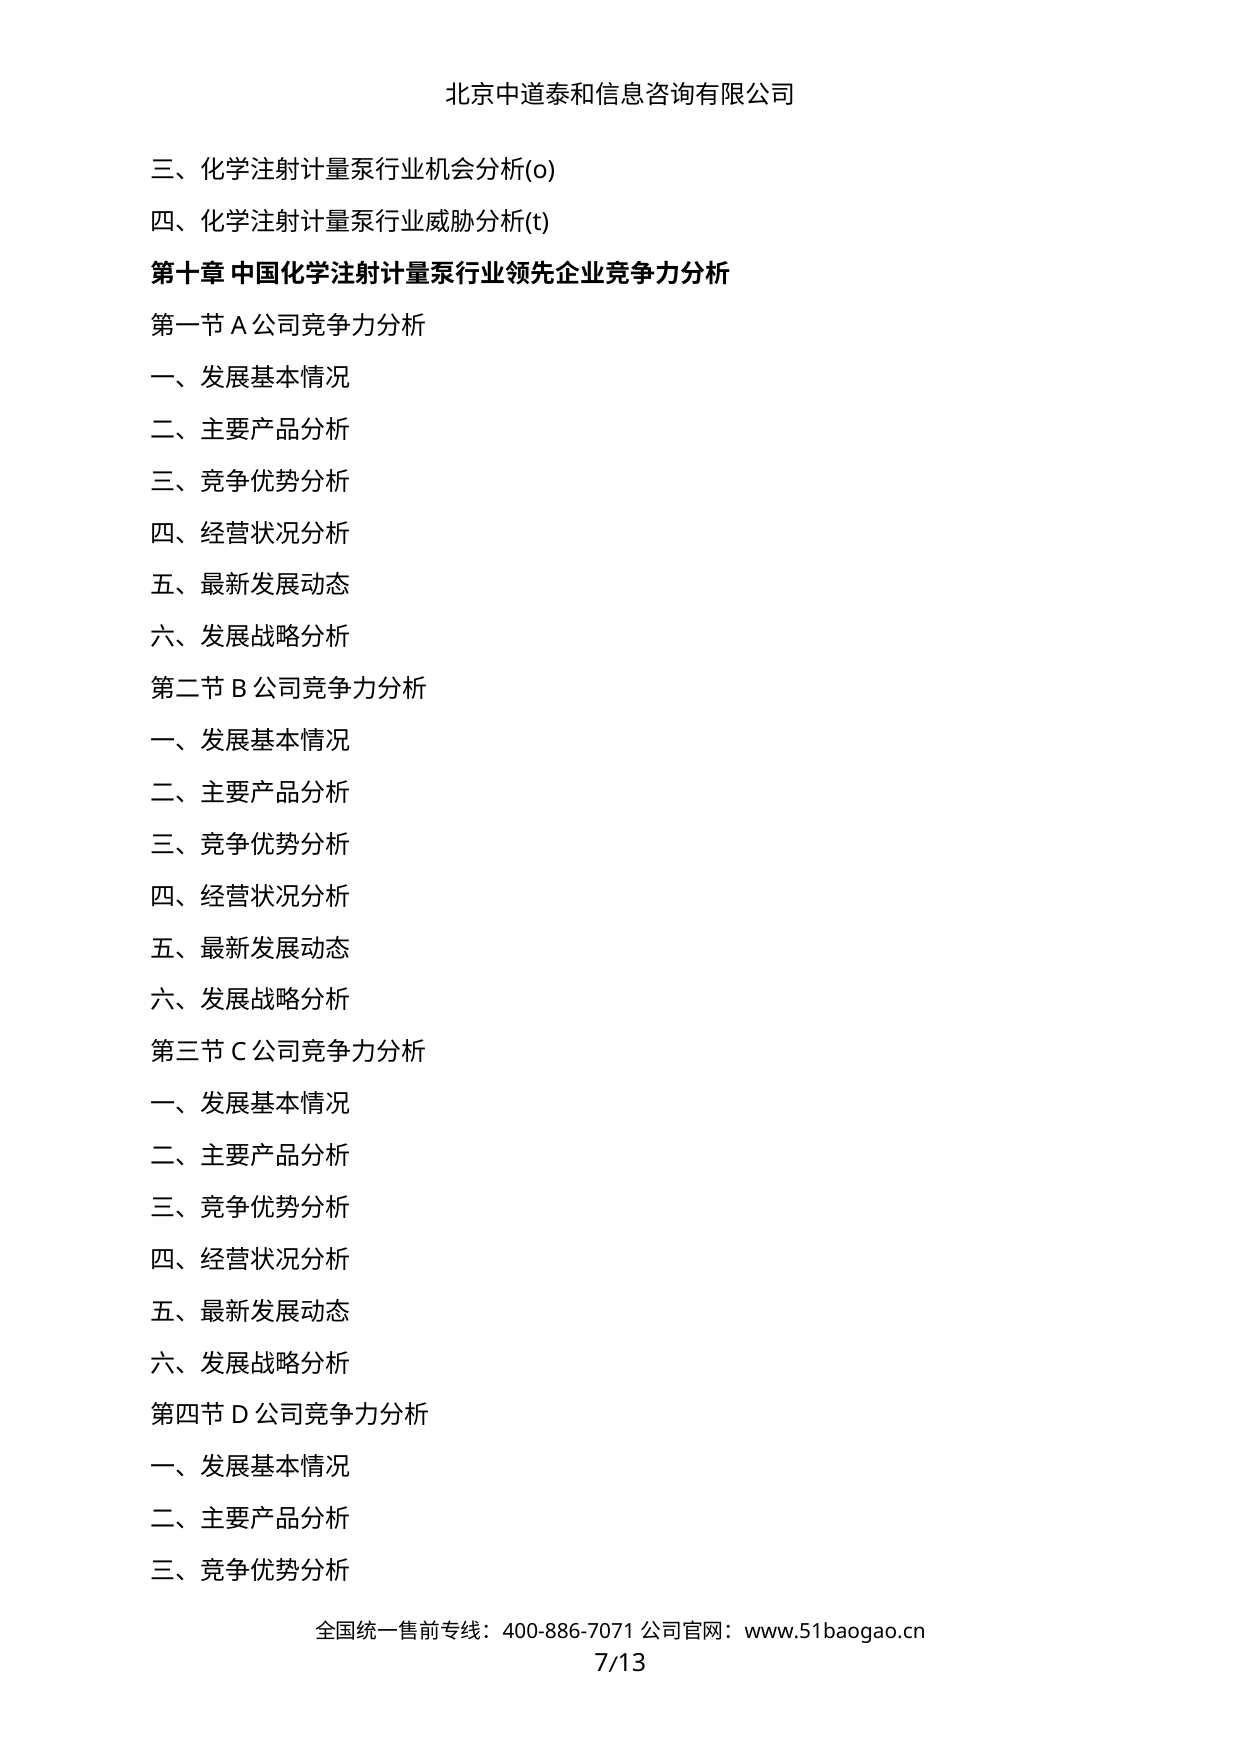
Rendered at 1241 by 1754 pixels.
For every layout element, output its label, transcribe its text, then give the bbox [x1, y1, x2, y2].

text 五、最新发展动态 [150, 928, 1090, 964]
text 四、经营状况分析 [150, 876, 1090, 912]
text 一、发展基本情况 [150, 721, 1090, 757]
text 第四节 D公司竞争力分析 [150, 1395, 1090, 1431]
text 三、竞争优势分析 [150, 1187, 1090, 1224]
text 六、发展战略分析 [150, 980, 1090, 1016]
text 一、发展基本情况 [150, 357, 1090, 394]
text 五、最新发展动态 [150, 565, 1090, 601]
text 二、主要产品分析 [150, 1499, 1090, 1535]
text 第一节 A公司竞争力分析 [150, 306, 1090, 342]
text 第二节 B公司竞争力分析 [150, 669, 1090, 705]
text 四、经营状况分析 [150, 1239, 1090, 1276]
text 六、发展战略分析 [150, 617, 1090, 653]
text 三、竞争优势分析 [150, 824, 1090, 861]
text 六、发展战略分析 [150, 1343, 1090, 1379]
text 一、发展基本情况 [150, 1084, 1090, 1120]
text 五、最新发展动态 [150, 1291, 1090, 1327]
text 第三节 C公司竞争力分析 [150, 1032, 1090, 1068]
text 四、化学注射计量泵行业威胁分析(t) [150, 202, 1090, 238]
text 四、经营状况分析 [150, 513, 1090, 549]
text 三、竞争优势分析 [150, 1551, 1090, 1587]
text 二、主要产品分析 [150, 772, 1090, 809]
text 一、发展基本情况 [150, 1447, 1090, 1483]
text 第十章 中国化学注射计量泵行业领先企业竞争力分析 [150, 254, 1090, 290]
text 二、主要产品分析 [150, 1136, 1090, 1172]
text 三、竞争优势分析 [150, 461, 1090, 497]
text 三、化学注射计量泵行业机会分析(o) [150, 150, 1090, 186]
text 二、主要产品分析 [150, 409, 1090, 446]
